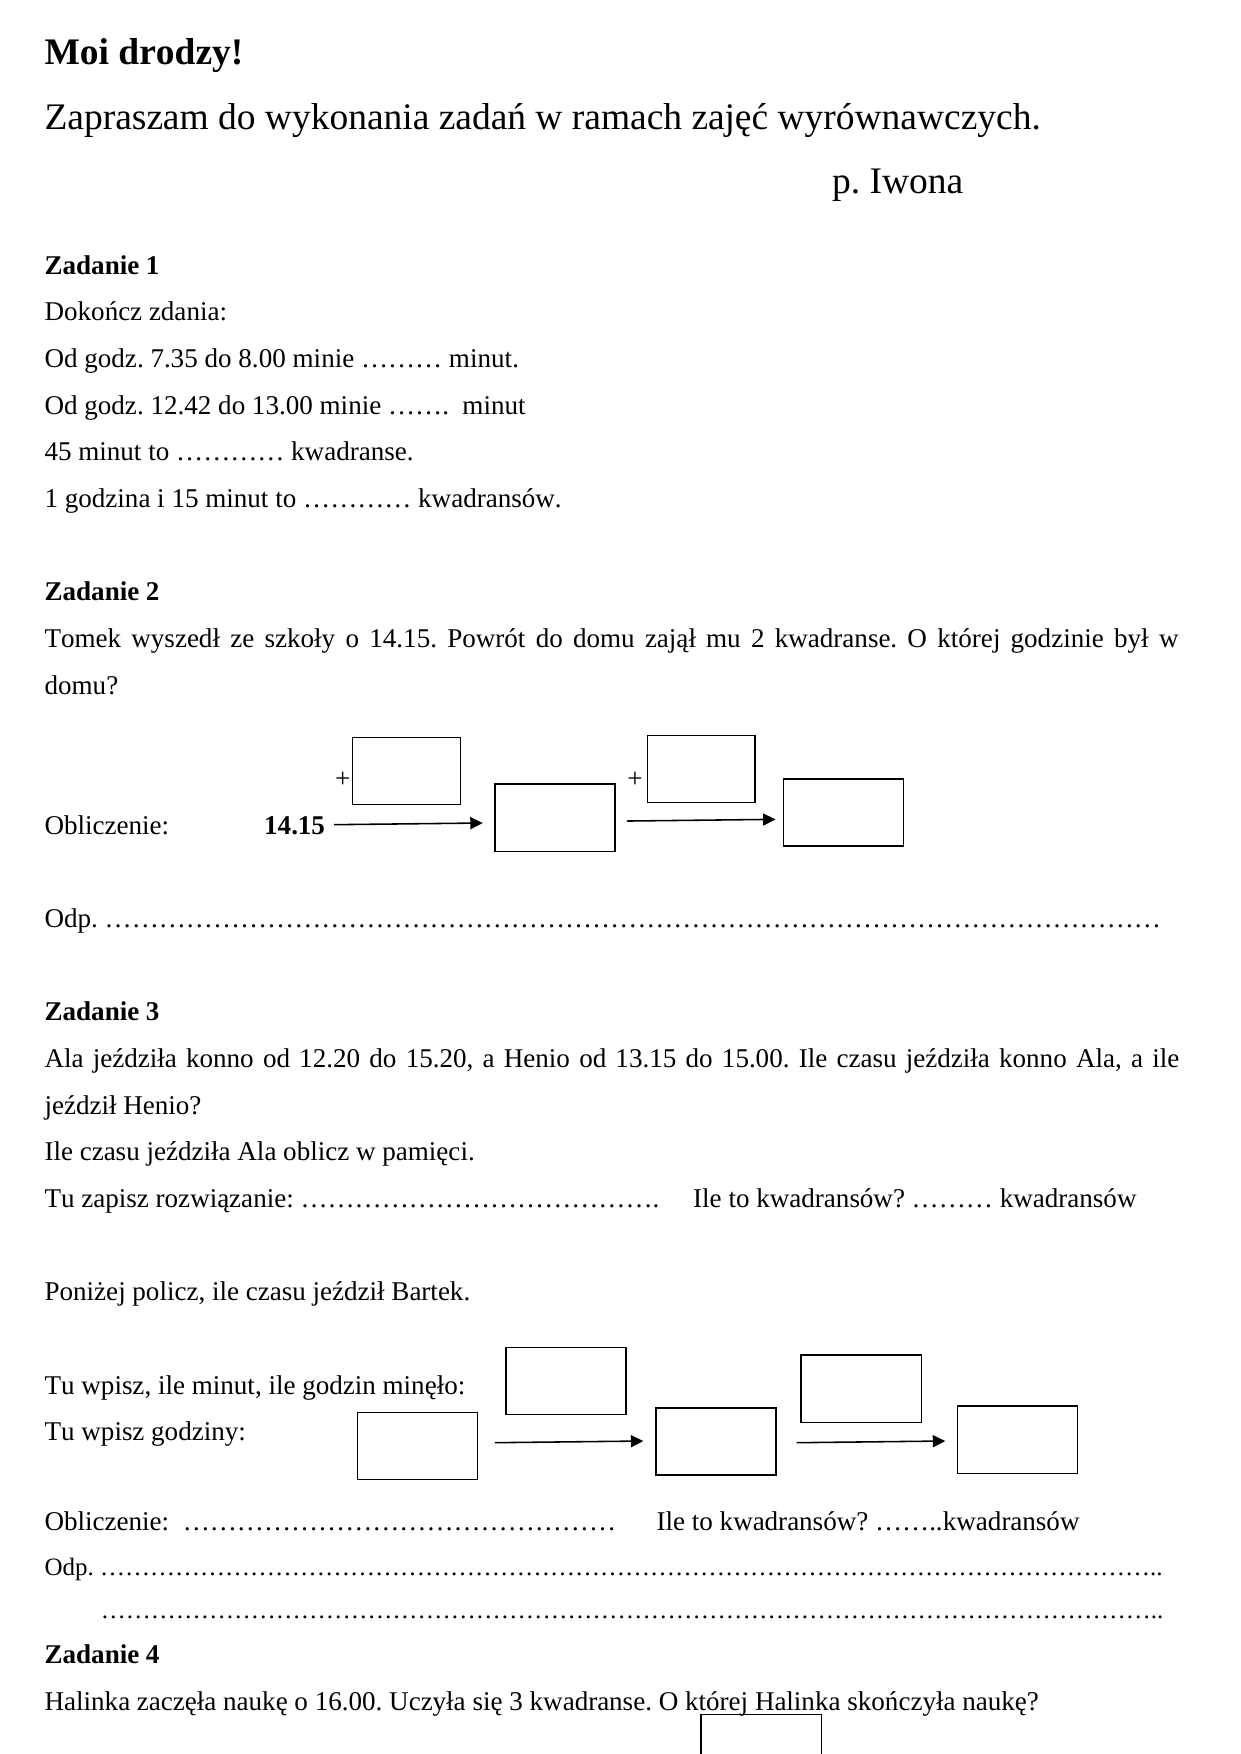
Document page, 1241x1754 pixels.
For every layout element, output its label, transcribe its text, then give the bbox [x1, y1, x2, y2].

text Poniżej policz, ile czasu jeździł Bartek. [44, 1275, 1181, 1307]
text Ile czasu jeździła Ala oblicz w pamięci. [44, 1135, 1181, 1167]
text 45 minut to ………… kwadranse. [44, 435, 1181, 467]
subtitle Dokończ zdania: [44, 295, 1181, 327]
text Odp. ……………………………………………………………………………………………………………….. [44, 1552, 1181, 1581]
text 1 godzina i 15 minut to ………… kwadransów. [44, 482, 1181, 513]
text Tu wpisz godziny: [44, 1415, 1181, 1447]
text Obliczenie: ………………………………………… Ile to kwadransów? ……..kwadransów [44, 1505, 1181, 1536]
text ……………………………………………………………………………………………………………….. [44, 1595, 1181, 1624]
subtitle Zadanie 2 [44, 575, 1181, 607]
text Halinka zaczęła naukę o 16.00. Uczyła się 3 kwadranse. O której Halinka skończyła naukę? [44, 1685, 1181, 1716]
text Od godz. 7.35 do 8.00 minie ……… minut. [44, 342, 1181, 373]
subtitle Zadanie 3 [44, 995, 1181, 1027]
text p. Iwona [44, 159, 1181, 202]
subtitle Zapraszam do wykonania zadań w ramach zajęć wyrównawczych. [44, 94, 1181, 137]
subtitle Moi drodzy! [44, 29, 1181, 73]
text Tomek wyszedł ze szkoły o 14.15. Powrót do domu zajął mu 2 kwadranse. O której godzinie był w domu? [44, 622, 1181, 700]
text + + [44, 762, 1181, 793]
text Obliczenie: 14.15 [44, 809, 1181, 840]
text Odp. ……………………………………………………………………………………………………… [44, 902, 1181, 933]
subtitle Zadanie 1 [44, 249, 1181, 280]
text Od godz. 12.42 do 13.00 minie ……. minut [44, 389, 1181, 420]
subtitle Zadanie 4 [44, 1638, 1181, 1669]
text Ala jeździła konno od 12.20 do 15.20, a Henio od 13.15 do 15.00. Ile czasu jeździła konno Ala, a ile jeździł Henio? [44, 1042, 1181, 1120]
text Tu zapisz rozwiązanie: …………………………………. Ile to kwadransów? ……… kwadransów [44, 1182, 1181, 1213]
text Tu wpisz, ile minut, ile godzin minęło: [44, 1369, 1181, 1400]
